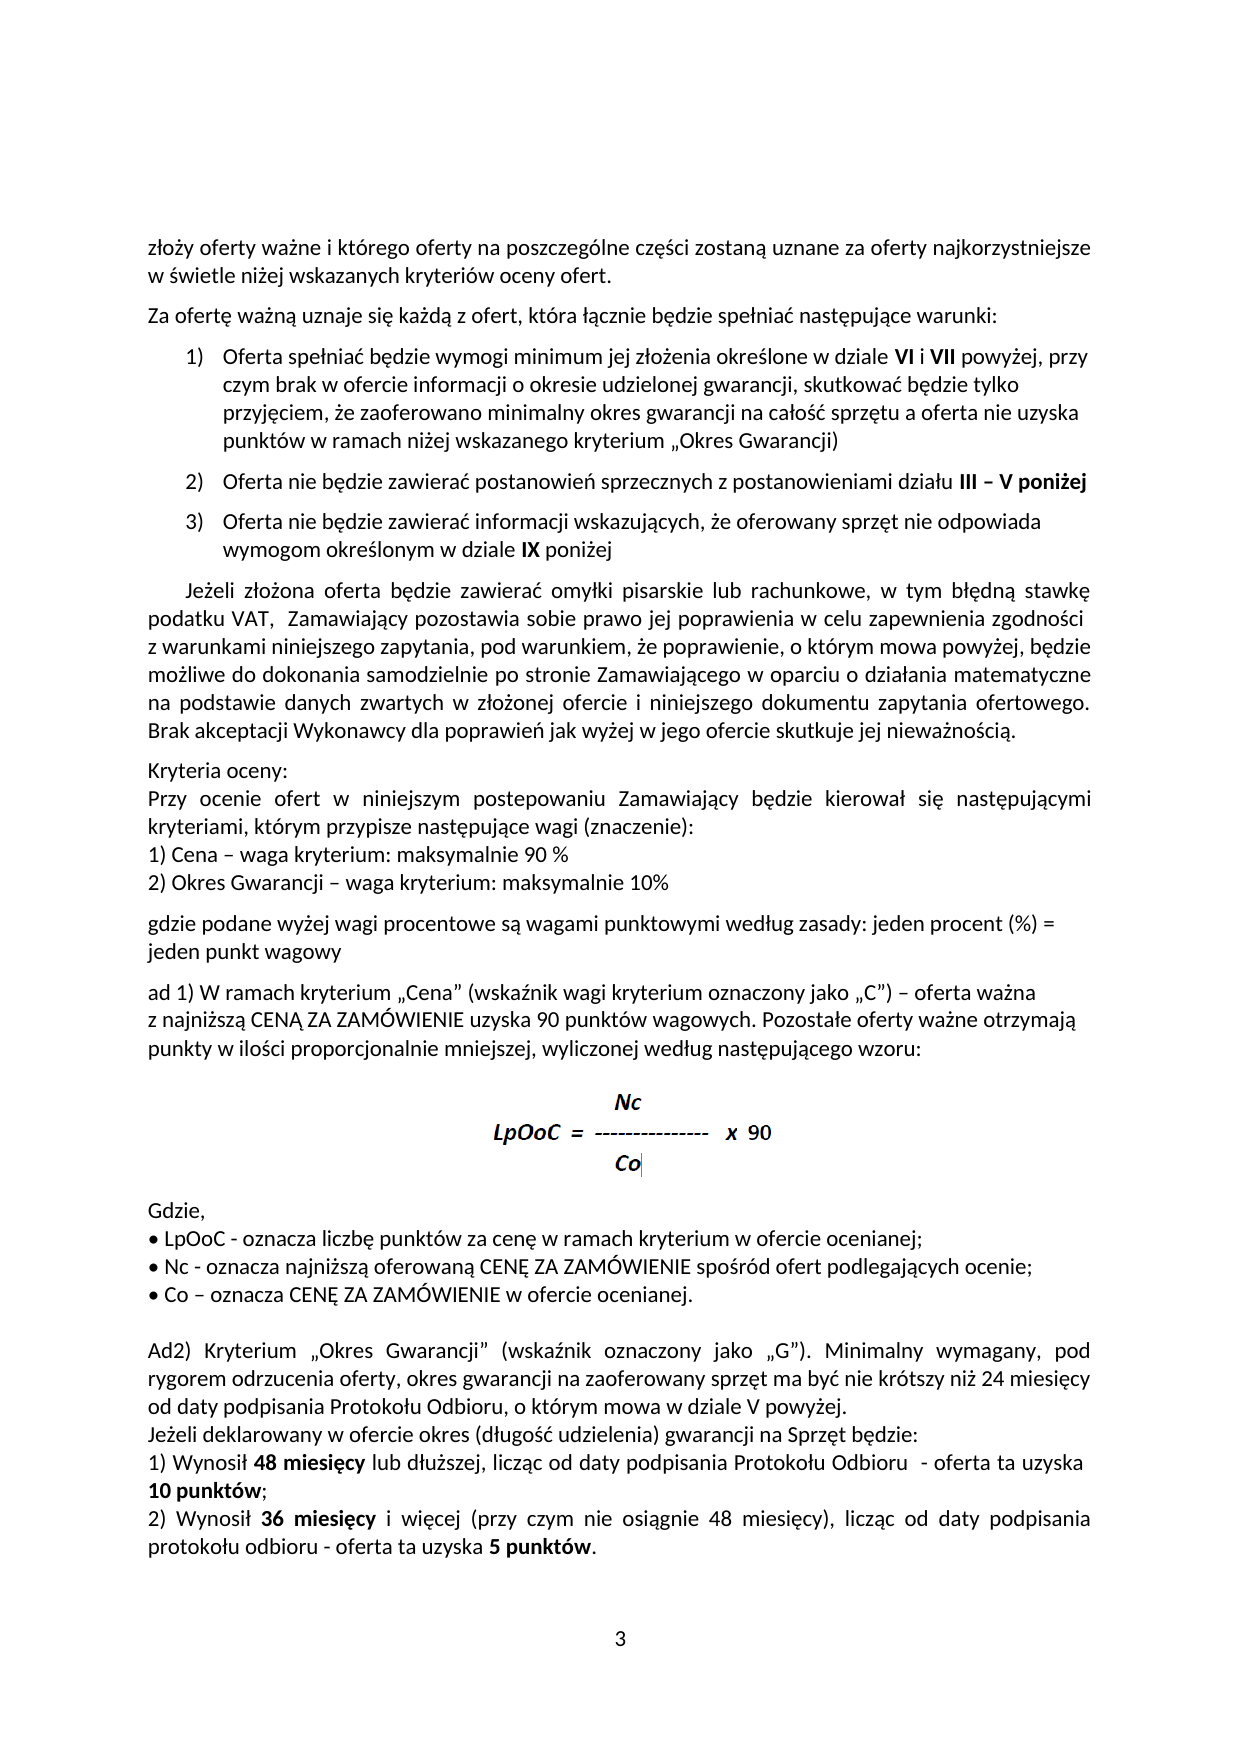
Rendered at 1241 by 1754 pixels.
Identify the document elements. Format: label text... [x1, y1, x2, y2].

text Przy ocenie ofert w niniejszym postepowaniu Zamawiający będzie kierował się następującymi kryteriami, którym przypisze następujące wagi (znaczenie): [148, 784, 1093, 841]
text gdzie podane wyżej wagi procentowe są wagami punktowymi według zasady: jeden procent (%) = jeden punkt wagowy [148, 909, 1093, 965]
text 2) Okres Gwarancji – waga kryterium: maksymalnie 10% [148, 868, 1093, 897]
picture [445, 1061, 795, 1196]
text • Co – oznacza CENĘ ZA ZAMÓWIENIE w ofercie ocenianej. [148, 1280, 1093, 1308]
text • Nc - oznacza najniższą oferowaną CENĘ ZA ZAMÓWIENIE spośród ofert podlegających ocenie; [148, 1252, 1093, 1280]
text 1) Wynosił 48 miesięcy lub dłuższej, licząc od daty podpisania Protokołu Odbioru - oferta ta uzyska 10 punktów; [148, 1448, 1093, 1504]
text • LpOoC - oznacza liczbę punktów za cenę w ramach kryterium w ofercie ocenianej; [148, 1224, 1093, 1252]
text Za ofertę ważną uznaje się każdą z ofert, która łącznie będzie spełniać następujące warunki: [148, 302, 1093, 330]
text 2) Wynosił 36 miesięcy i więcej (przy czym nie osiągnie 48 miesięcy), licząc od daty podpisania protokołu odbioru - oferta ta uzyska 5 punktów. [148, 1504, 1093, 1560]
text Gdzie, [148, 1196, 1093, 1224]
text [148, 233, 1093, 289]
list Oferta nie będzie zawierać postanowień sprzecznych z postanowieniami działu III – V poniżej [185, 467, 1093, 495]
text Jeżeli deklarowany w ofercie okres (długość udzielenia) gwarancji na Sprzęt będzie: [148, 1420, 1093, 1448]
list Oferta nie będzie zawierać informacji wskazujących, że oferowany sprzęt nie odpowiada wymogom określonym w dziale IX poniżej [185, 507, 1093, 563]
text Ad2) Kryterium „Okres Gwarancji” (wskaźnik oznaczony jako „G”). Minimalny wymagany, pod rygorem odrzucenia oferty, okres gwarancji na zaoferowany sprzęt ma być nie krótszy niż 24 miesięcy od daty podpisania Protokołu Odbioru, o którym mowa w dziale V powyżej. [148, 1336, 1093, 1420]
text 1) Cena – waga kryterium: maksymalnie 90 % [148, 841, 1093, 868]
text ad 1) W ramach kryterium „Cena” (wskaźnik wagi kryterium oznaczony jako „C”) – oferta ważna z najniższą CENĄ ZA ZAMÓWIENIE uzyska 90 punktów wagowych. Pozostałe oferty ważne otrzymają punkty w ilości proporcjonalnie mniejszej, wyliczonej według następującego wzoru: [148, 978, 1093, 1062]
text Kryteria oceny: [148, 756, 1093, 784]
text Jeżeli złożona oferta będzie zawierać omyłki pisarskie lub rachunkowe, w tym błędną stawkę podatku VAT, Zamawiający pozostawia sobie prawo jej poprawienia w celu zapewnienia zgodności z warunkami niniejszego zapytania, pod warunkiem, że poprawienie, o którym mowa powyżej, będzie możliwe do dokonania samodzielnie po stronie Zamawiającego w oparciu o działania matematyczne na podstawie danych zwartych w złożonej ofercie i niniejszego dokumentu zapytania ofertowego. Brak akceptacji Wykonawcy dla poprawień jak wyżej w jego ofercie skutkuje jej nieważnością. [148, 576, 1093, 744]
list Oferta spełniać będzie wymogi minimum jej złożenia określone w dziale VI i VII powyżej, przy czym brak w ofercie informacji o okresie udzielonej gwarancji, skutkować będzie tylko przyjęciem, że zaoferowano minimalny okres gwarancji na całość sprzętu a oferta nie uzyska punktów w ramach niżej wskazanego kryterium „Okres Gwarancji) [185, 342, 1093, 454]
